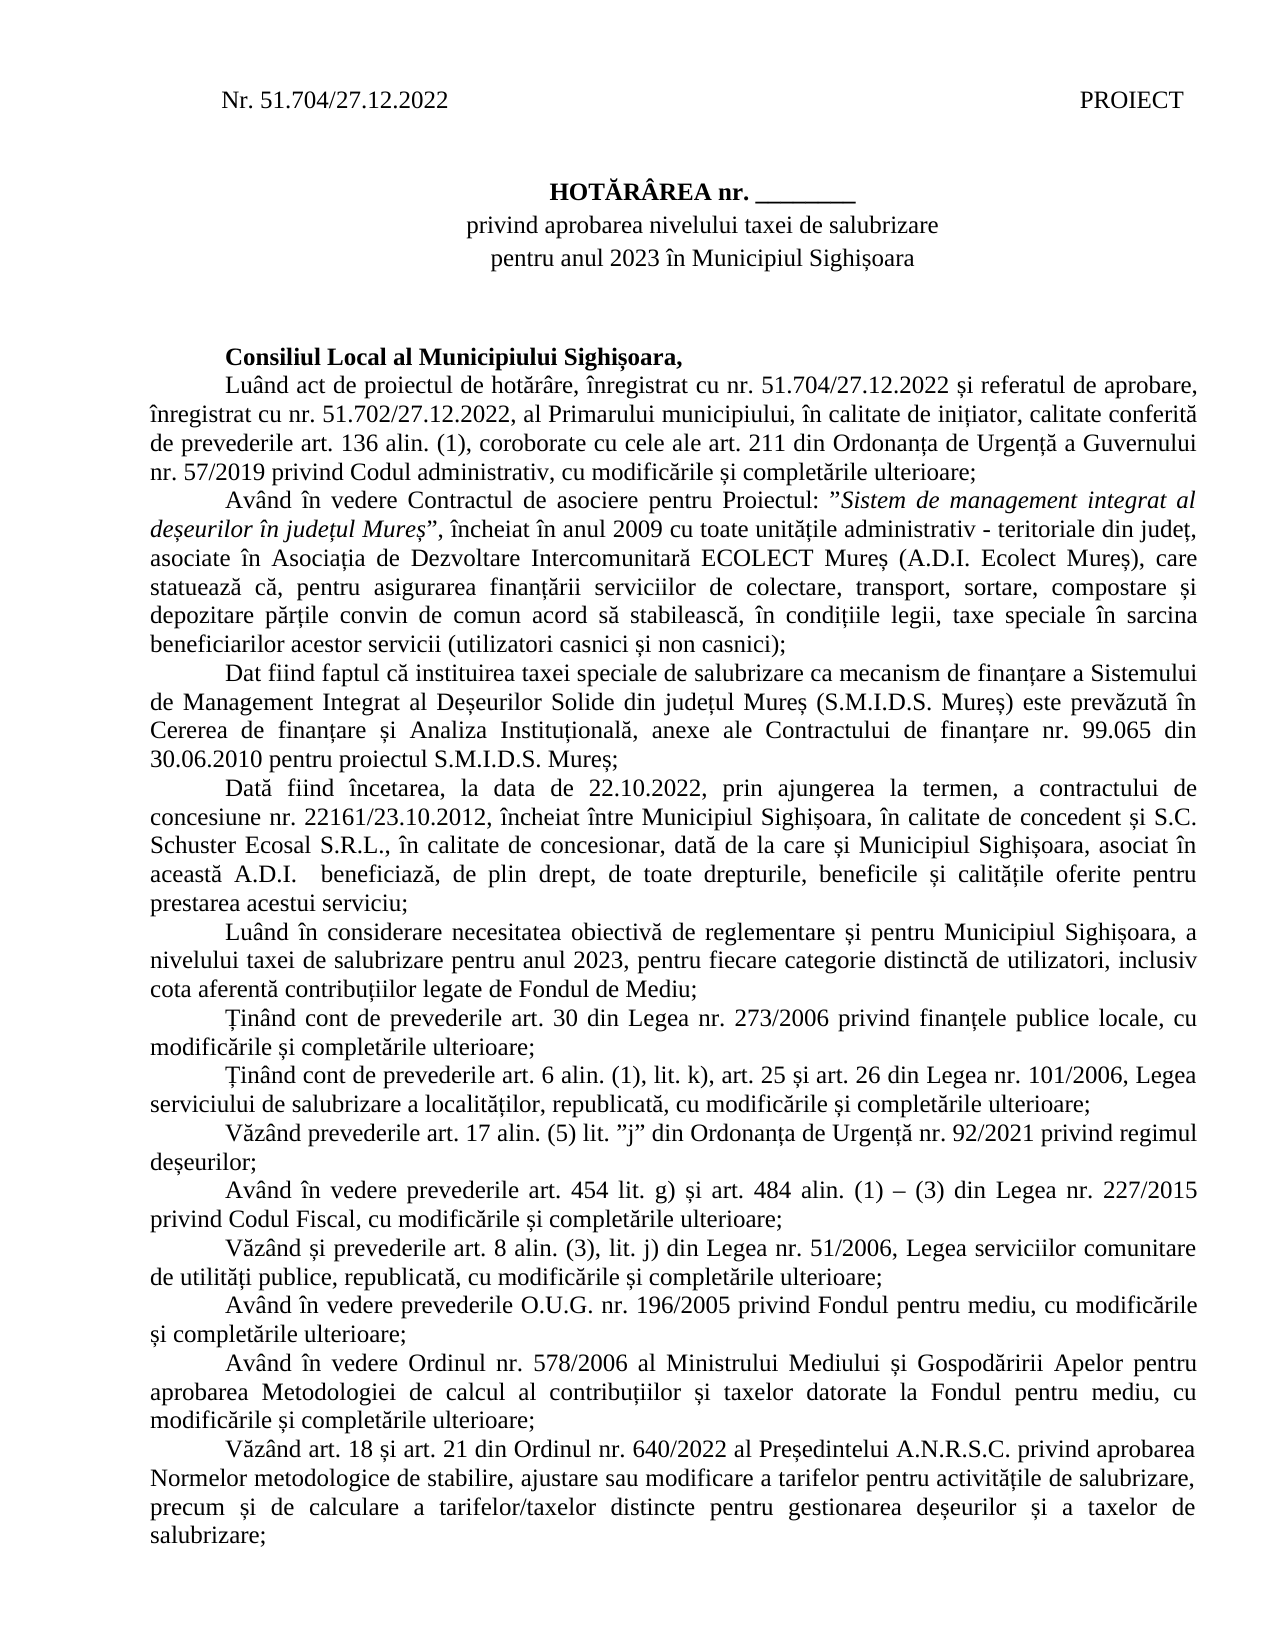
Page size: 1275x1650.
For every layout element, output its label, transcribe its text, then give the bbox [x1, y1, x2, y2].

text Având în vedere Contractul de asociere pentru Proiectul: ”Sistem de management integrat al deșeurilor în județul Mureș”, încheiat în anul 2009 cu toate unitățile administrativ - teritoriale din județ, asociate în Asociația de Dezvoltare Intercomunitară ECOLECT Mureș (A.D.I. Ecolect Mureș), care statuează că, pentru asigurarea finanțării serviciilor de colectare, transport, sortare, compostare și depozitare părțile convin de comun acord să stabilească, în condițiile legii, taxe speciale în sarcina beneficiarilor acestor servicii (utilizatori casnici și non casnici); [150, 486, 1198, 658]
text Consiliul Local al Municipiului Sighișoara, [150, 342, 1198, 371]
text HOTĂRÂREA nr. ________ [150, 177, 1255, 205]
text Văzând și prevederile art. 8 alin. (3), lit. j) din Legea nr. 51/2006, Legea serviciilor comunitare de utilități publice, republicată, cu modificările și completările ulterioare; [150, 1233, 1198, 1291]
text privind aprobarea nivelului taxei de salubrizare [150, 210, 1255, 238]
text Văzând prevederile art. 17 alin. (5) lit. ”j” din Ordonanța de Urgență nr. 92/2021 privind regimul deșeurilor; [150, 1118, 1198, 1176]
text Dată fiind încetarea, la data de 22.10.2022, prin ajungerea la termen, a contractului de concesiune nr. 22161/23.10.2012, încheiat între Municipiul Sighișoara, în calitate de concedent și S.C. Schuster Ecosal S.R.L., în calitate de concesionar, dată de la care și Municipiul Sighișoara, asociat în această A.D.I. beneficiază, de plin drept, de toate drepturile, beneficile și calitățile oferite pentru prestarea acestui serviciu; [150, 773, 1198, 917]
text Văzând art. 18 și art. 21 din Ordinul nr. 640/2022 al Președintelui A.N.R.S.C. privind aprobarea Normelor metodologice de stabilire, ajustare sau modificare a tarifelor pentru activitățile de salubrizare, precum și de calculare a tarifelor/taxelor distincte pentru gestionarea deșeurilor și a taxelor de salubrizare; [150, 1434, 1196, 1549]
text Având în vedere prevederile art. 454 lit. g) și art. 484 alin. (1) – (3) din Legea nr. 227/2015 privind Codul Fiscal, cu modificările și completările ulterioare; [150, 1176, 1198, 1233]
text Având în vedere Ordinul nr. 578/2006 al Ministrului Mediului și Gospodăririi Apelor pentru aprobarea Metodologiei de calcul al contribuțiilor și taxelor datorate la Fondul pentru mediu, cu modificările și completările ulterioare; [150, 1348, 1198, 1434]
text Având în vedere prevederile O.U.G. nr. 196/2005 privind Fondul pentru mediu, cu modificările și completările ulterioare; [150, 1291, 1198, 1348]
text Dat fiind faptul că instituirea taxei speciale de salubrizare ca mecanism de finanțare a Sistemului de Management Integrat al Deșeurilor Solide din județul Mureș (S.M.I.D.S. Mureș) este prevăzută în Cererea de finanțare și Analiza Instituțională, anexe ale Contractului de finanțare nr. 99.065 din 30.06.2010 pentru proiectul S.M.I.D.S. Mureș; [150, 658, 1198, 773]
text Luând act de proiectul de hotărâre, înregistrat cu nr. 51.704/27.12.2022 și referatul de aprobare, înregistrat cu nr. 51.702/27.12.2022, al Primarului municipiului, în calitate de inițiator, calitate conferită de prevederile art. 136 alin. (1), coroborate cu cele ale art. 211 din Ordonanța de Urgență a Guvernului nr. 57/2019 privind Codul administrativ, cu modificările și completările ulterioare; [150, 371, 1198, 486]
text Ținând cont de prevederile art. 30 din Legea nr. 273/2006 privind finanțele publice locale, cu modificările și completările ulterioare; [150, 1003, 1198, 1061]
text Nr. 51.704/27.12.2022 PROIECT [150, 86, 1255, 114]
text Ținând cont de prevederile art. 6 alin. (1), lit. k), art. 25 și art. 26 din Legea nr. 101/2006, Legea serviciului de salubrizare a localităților, republicată, cu modificările și completările ulterioare; [150, 1061, 1198, 1118]
text pentru anul 2023 în Municipiul Sighișoara [150, 243, 1255, 271]
text Luând în considerare necesitatea obiectivă de reglementare și pentru Municipiul Sighișoara, a nivelului taxei de salubrizare pentru anul 2023, pentru fiecare categorie distinctă de utilizatori, inclusiv cota aferentă contribuțiilor legate de Fondul de Mediu; [150, 917, 1198, 1003]
